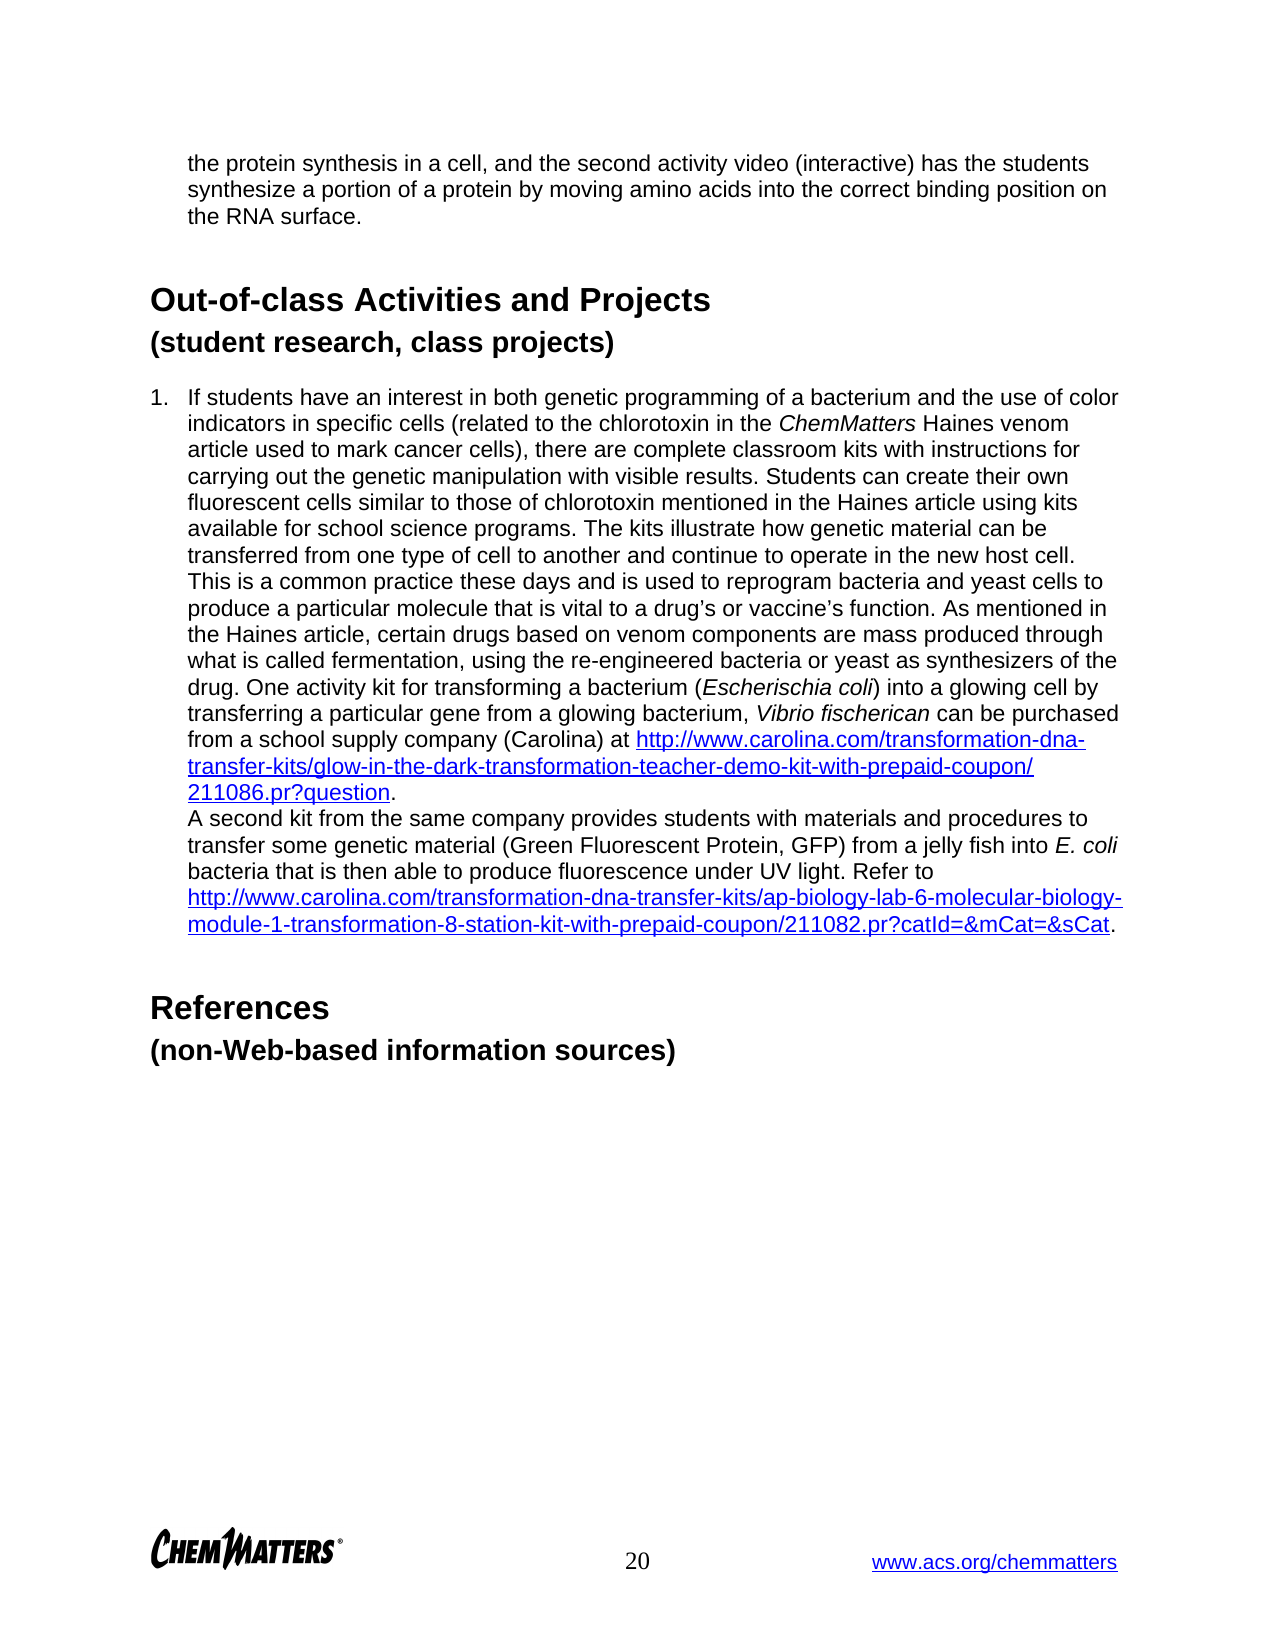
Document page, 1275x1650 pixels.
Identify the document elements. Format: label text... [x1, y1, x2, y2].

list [150, 150, 1125, 229]
text (non-Web-based information sources) [150, 1033, 1125, 1067]
subtitle Out-of-class Activities and Projects [150, 280, 1125, 319]
list If students have an interest in both genetic programming of a bacterium and the use of color indicators in specific cells (related to the chlorotoxin in the ChemMatters Haines venom article used to mark cancer cells), there are complete classroom kits with instructions for carrying out the genetic manipulation with visible results. Students can create their own fluorescent cells similar to those of chlorotoxin mentioned in the Haines article using kits available for school science programs. The kits illustrate how genetic material can be transferred from one type of cell to another and continue to operate in the new host cell. This is a common practice these days and is used to reprogram bacteria and yeast cells to produce a particular molecule that is vital to a drug’s or vaccine’s function. As mentioned in the Haines article, certain drugs based on venom components are mass produced through what is called fermentation, using the re-engineered bacteria or yeast as synthesizers of the drug. One activity kit for transforming a bacterium (Escherischia coli) into a glowing cell by transferring a particular gene from a glowing bacterium, Vibrio fischerican can be purchased from a school supply company (Carolina) at http://www.carolina.com/transformation-dna-transfer-kits/glow-in-the-dark-transformation-teacher-demo-kit-with-prepaid-coupon/211086.pr?question. [150, 384, 1125, 805]
text A second kit from the same company provides students with materials and procedures to transfer some genetic material (Green Fluorescent Protein, GFP) from a jelly fish into E. coli bacteria that is then able to produce fluorescence under UV light. Refer to http://www.carolina.com/transformation-dna-transfer-kits/ap-biology-lab-6-molecular-biology-module-1-transformation-8-station-kit-with-prepaid-coupon/211082.pr?catId=&mCat=&sCat. [187, 805, 1125, 937]
picture [150, 1527, 344, 1570]
subtitle References [150, 988, 1125, 1027]
text (student research, class projects) [150, 325, 1125, 359]
